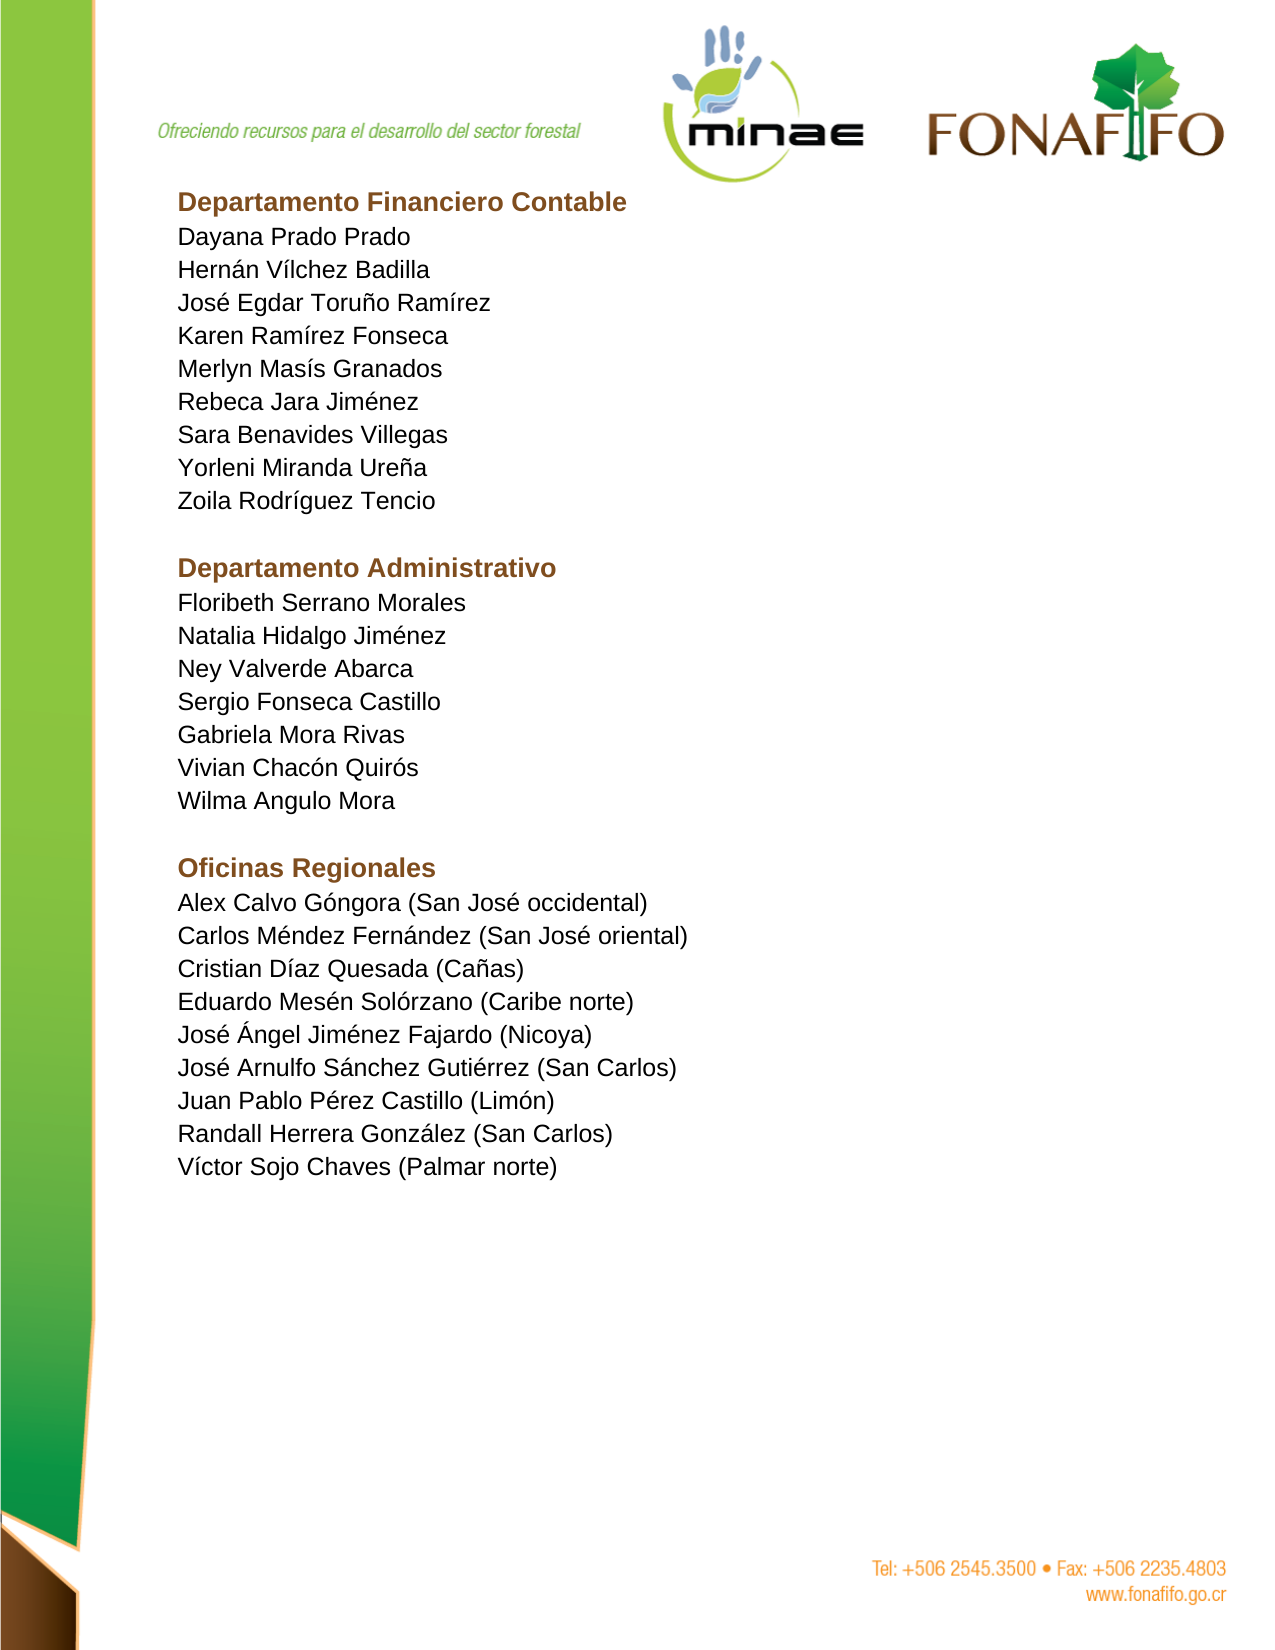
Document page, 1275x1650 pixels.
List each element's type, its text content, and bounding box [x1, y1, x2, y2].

text Víctor Sojo Chaves (Palmar norte) [177, 1152, 1098, 1181]
text Ney Valverde Abarca [177, 654, 1098, 683]
text Cristian Díaz Quesada (Cañas) [177, 954, 1098, 983]
text José Arnulfo Sánchez Gutiérrez (San Carlos) [177, 1053, 1098, 1082]
text Hernán Vílchez Badilla [177, 255, 1098, 283]
text Floribeth Serrano Morales [177, 588, 1098, 617]
text José Egdar Toruño Ramírez [177, 288, 1098, 317]
text Carlos Méndez Fernández (San José oriental) [177, 921, 1098, 950]
text Sara Benavides Villegas [177, 420, 1098, 449]
text Departamento Financiero Contable [177, 186, 1098, 217]
text Wilma Angulo Mora [177, 786, 1098, 815]
text Rebeca Jara Jiménez [177, 387, 1098, 416]
text Vivian Chacón Quirós [177, 753, 1098, 782]
text Dayana Prado Prado [177, 222, 1098, 251]
text Randall Herrera González (San Carlos) [177, 1119, 1098, 1148]
picture [0, 0, 1275, 1650]
text Departamento Administrativo [177, 552, 1098, 583]
text Gabriela Mora Rivas [177, 720, 1098, 749]
text Natalia Hidalgo Jiménez [177, 621, 1098, 650]
text Sergio Fonseca Castillo [177, 687, 1098, 716]
text Karen Ramírez Fonseca [177, 321, 1098, 349]
text Zoila Rodríguez Tencio [177, 486, 1098, 515]
text Merlyn Masís Granados [177, 354, 1098, 383]
text Alex Calvo Góngora (San José occidental) [177, 888, 1098, 917]
text José Ángel Jiménez Fajardo (Nicoya) [177, 1020, 1098, 1049]
text Juan Pablo Pérez Castillo (Limón) [177, 1086, 1098, 1115]
text Yorleni Miranda Ureña [177, 453, 1098, 482]
text Eduardo Mesén Solórzano (Caribe norte) [177, 987, 1098, 1016]
text Oficinas Regionales [177, 852, 1098, 883]
